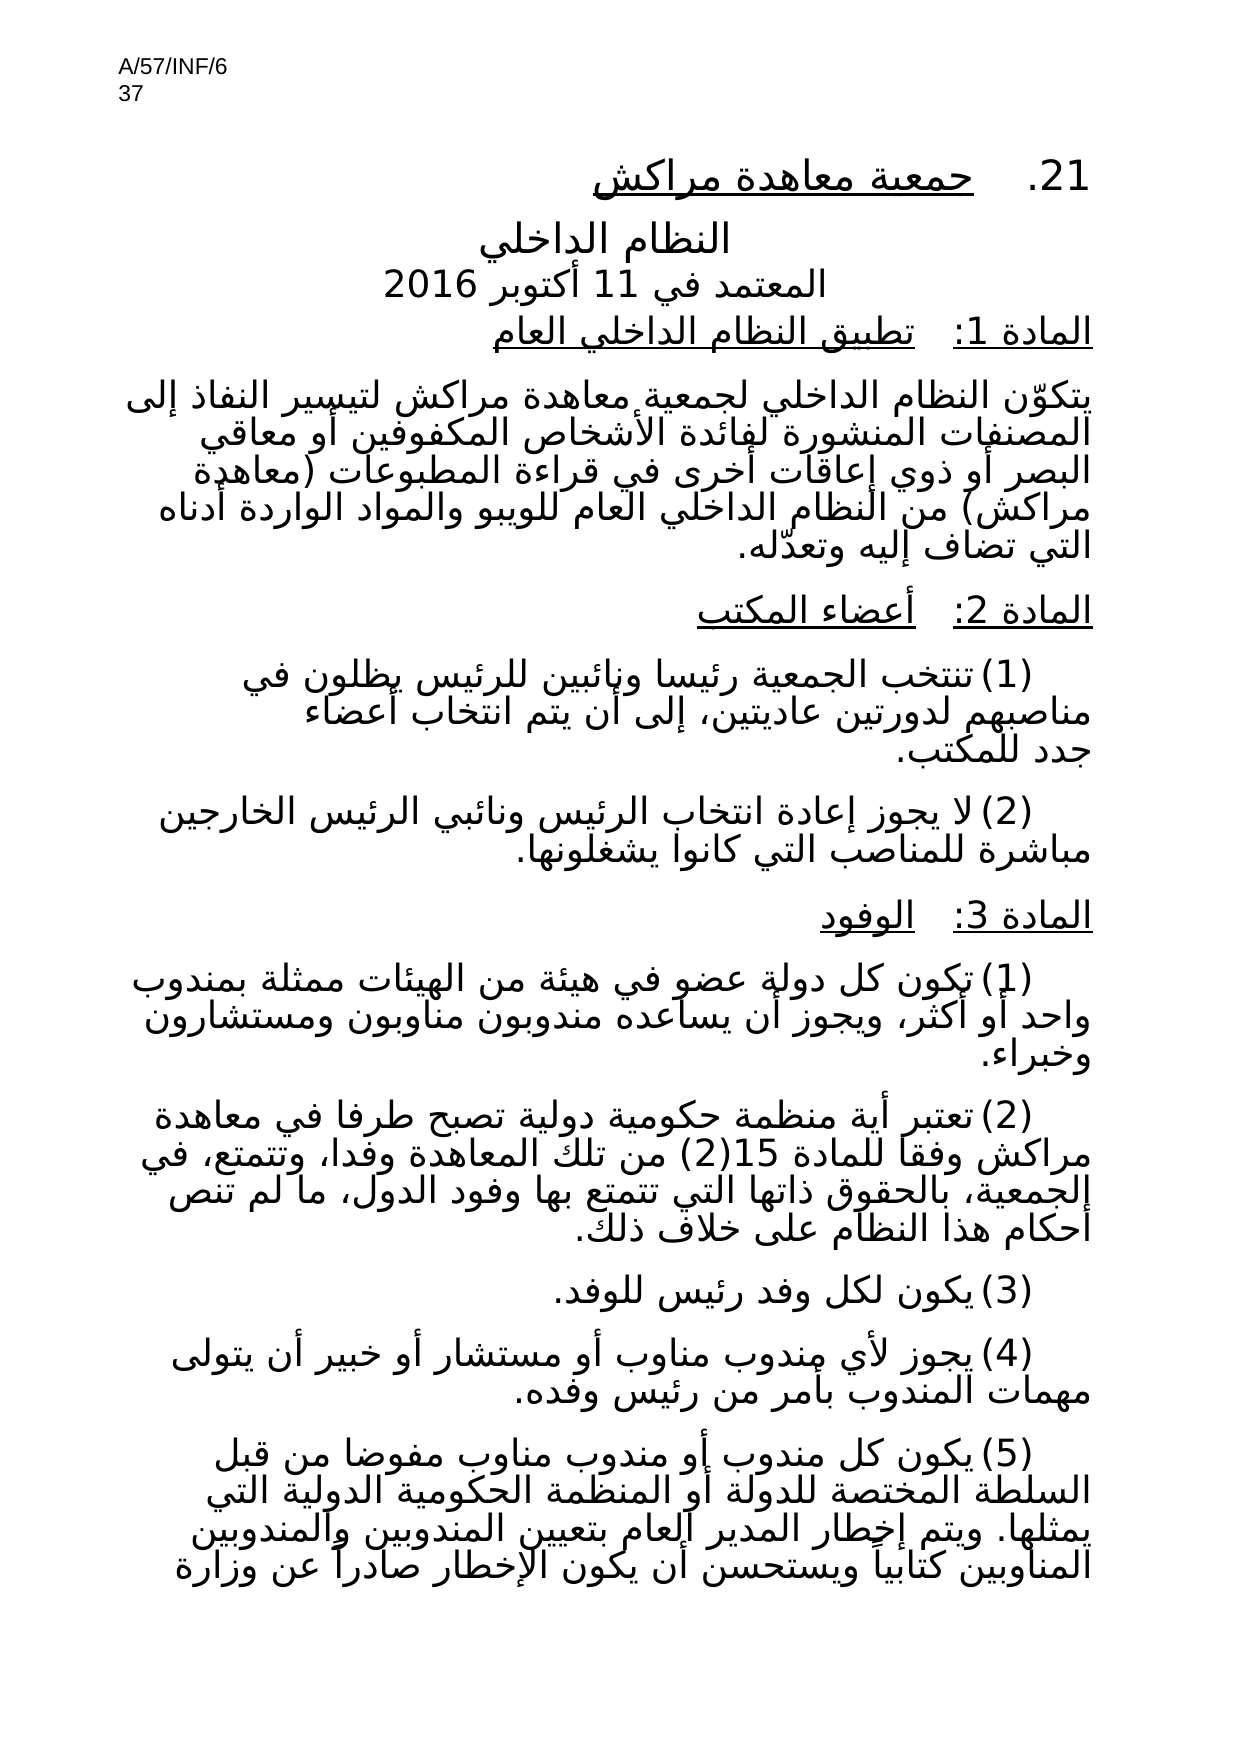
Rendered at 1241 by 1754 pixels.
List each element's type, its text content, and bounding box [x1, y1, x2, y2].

text النظام الداخلي [118, 224, 1092, 261]
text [118, 1436, 1092, 1586]
text المعتمد في 11 أكتوبر 2016 [118, 268, 1092, 305]
subtitle المادة 1: تطبيق النظام الداخلي العام [118, 311, 1092, 353]
text (2) لا يجوز إعادة انتخاب الرئيس ونائبي الرئيس الخارجين مباشرة للمناصب التي كانوا يشغلونها. [118, 795, 1092, 870]
text (3) يكون لكل وفد رئيس للوفد. [118, 1274, 626, 1311]
text (4) يجوز لأي مندوب مناوب أو مستشار أو خبير أن يتولى مهمات المندوب بأمر من رئيس وفده. [118, 1336, 1092, 1411]
text (2) تعتبر أية منظمة حكومية دولية تصبح طرفا في معاهدة مراكش وفقا للمادة 15(2) من تلك المعاهدة وفدا، وتتمتع، في الجمعية، بالحقوق ذاتها التي تتمتع بها وفود الدول، ما لم تنص أحكام هذا النظام على خلاف ذلك. [118, 1099, 1092, 1249]
subtitle المادة 3: الوفود [118, 895, 1092, 936]
text (1) تنتخب الجمعية رئيسا ونائبين للرئيس يظلون في مناصبهم لدورتين عاديتين، إلى أن يتم انتخاب أعضاء جدد للمكتب. [118, 657, 1092, 770]
subtitle المادة 2: أعضاء المكتب [118, 591, 1092, 632]
text (3) يكون لكل وفد رئيس للوفد. [610, 1274, 1092, 1311]
text (1) تكون كل دولة عضو في هيئة من الهيئات ممثلة بمندوب واحد أو أكثر، ويجوز أن يساعده مندوبون مناوبون ومستشارون وخبراء. [118, 961, 1092, 1074]
subtitle 21. جمعية معاهدة مراكش [118, 157, 1092, 199]
text يتكوّن النظام الداخلي لجمعية معاهدة مراكش لتيسير النفاذ إلى المصنفات المنشورة لفائدة الأشخاص المكفوفين أو معاقي البصر أو ذوي إعاقات أخرى في قراءة المطبوعات (معاهدة مراكش) من النظام الداخلي العام للويبو والمواد الواردة أدناه التي تضاف إليه وتعدّله. [118, 378, 1092, 566]
